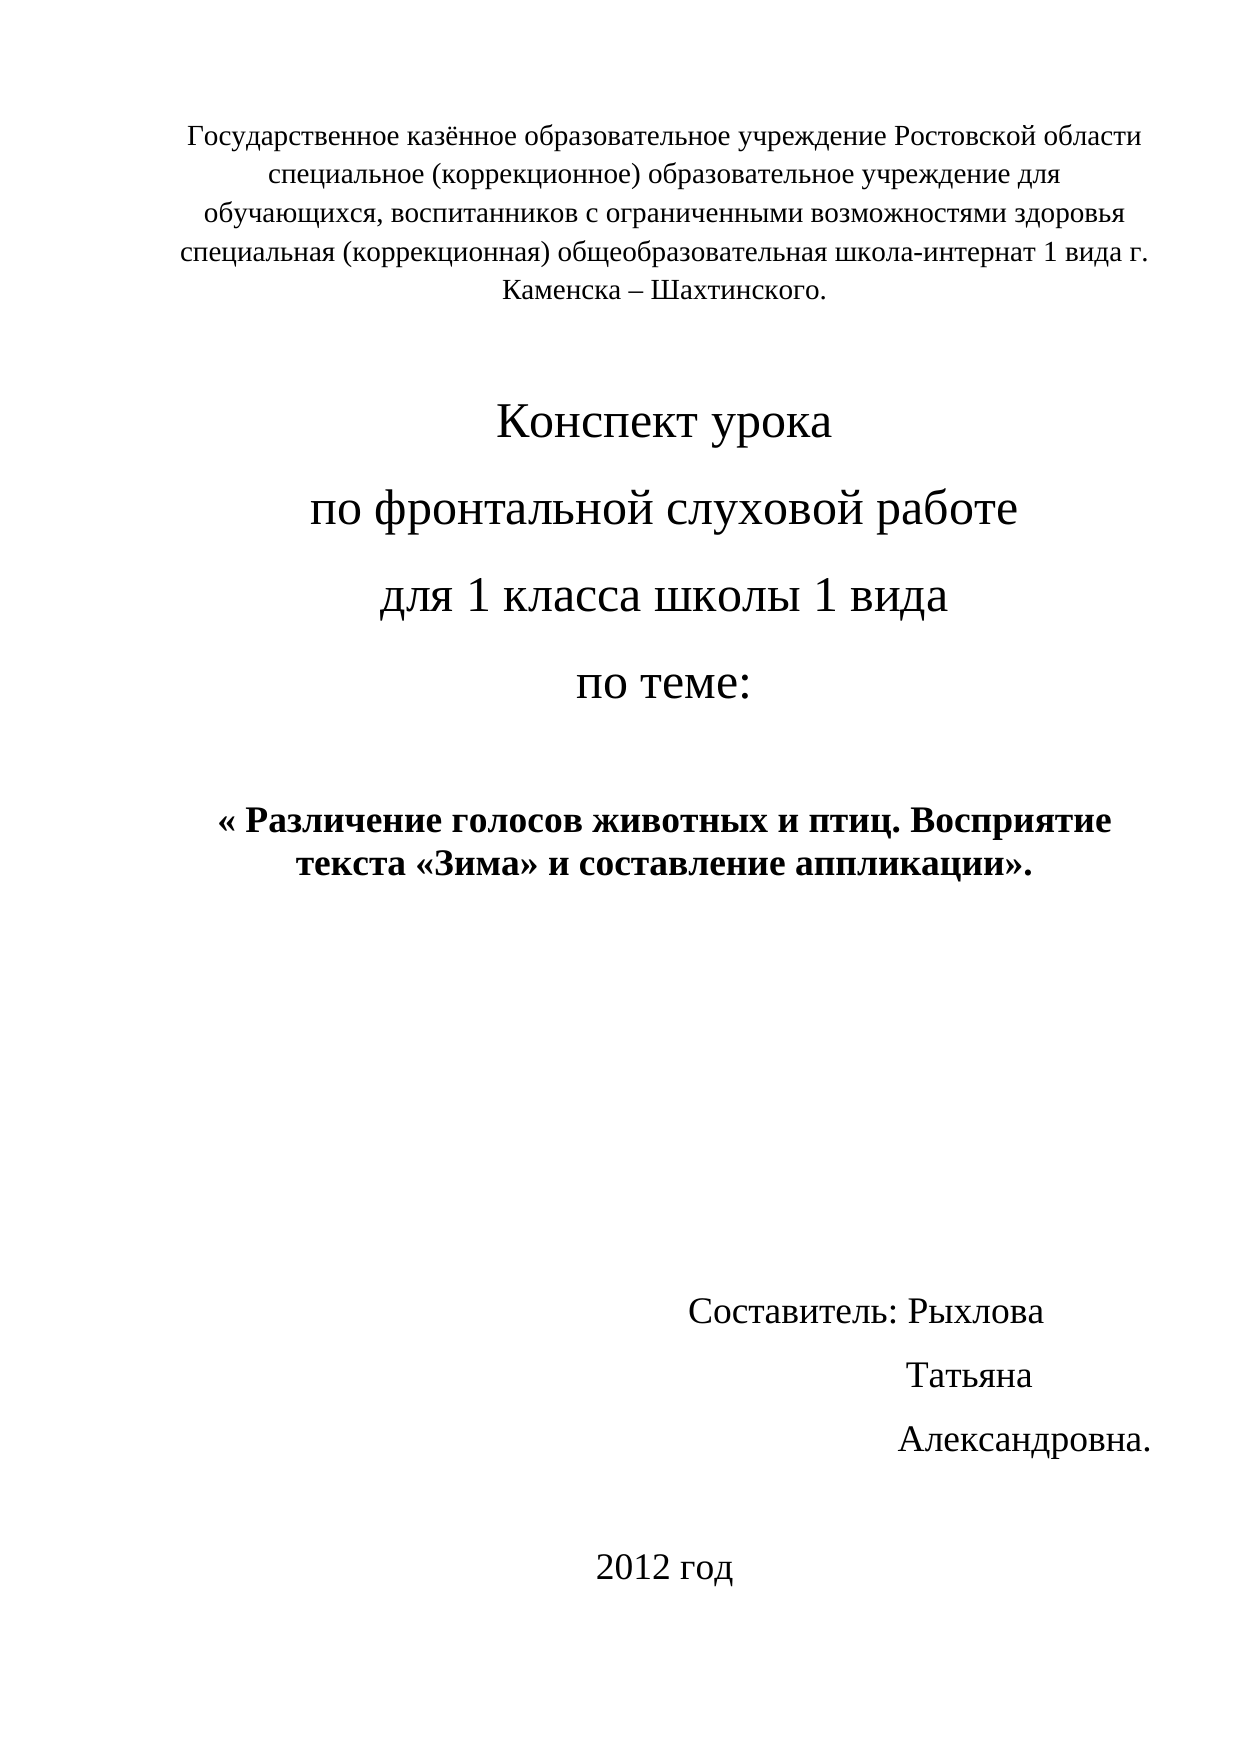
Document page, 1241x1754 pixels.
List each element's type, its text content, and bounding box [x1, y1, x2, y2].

text Конспект урока [177, 391, 1152, 448]
text для 1 класса школы 1 вида [177, 565, 1152, 622]
text Государственное казённое образовательное учреждение Ростовской области специальное (коррекционное) образовательное учреждение для обучающихся, воспитанников с ограниченными возможностями здоровья специальная (коррекционная) общеобразовательная школа-интернат 1 вида г. Каменска – Шахтинского. [177, 118, 1152, 306]
text по теме: [177, 652, 1152, 709]
text 2012 год [177, 1544, 1152, 1587]
text Татьяна [177, 1352, 1152, 1396]
text Александровна. [177, 1416, 1152, 1459]
text Составитель: Рыхлова [177, 1288, 1152, 1332]
text по фронтальной слуховой работе [177, 478, 1152, 535]
text « Различение голосов животных и птиц. Восприятие текста «Зима» и составление аппликации». [177, 798, 1152, 884]
